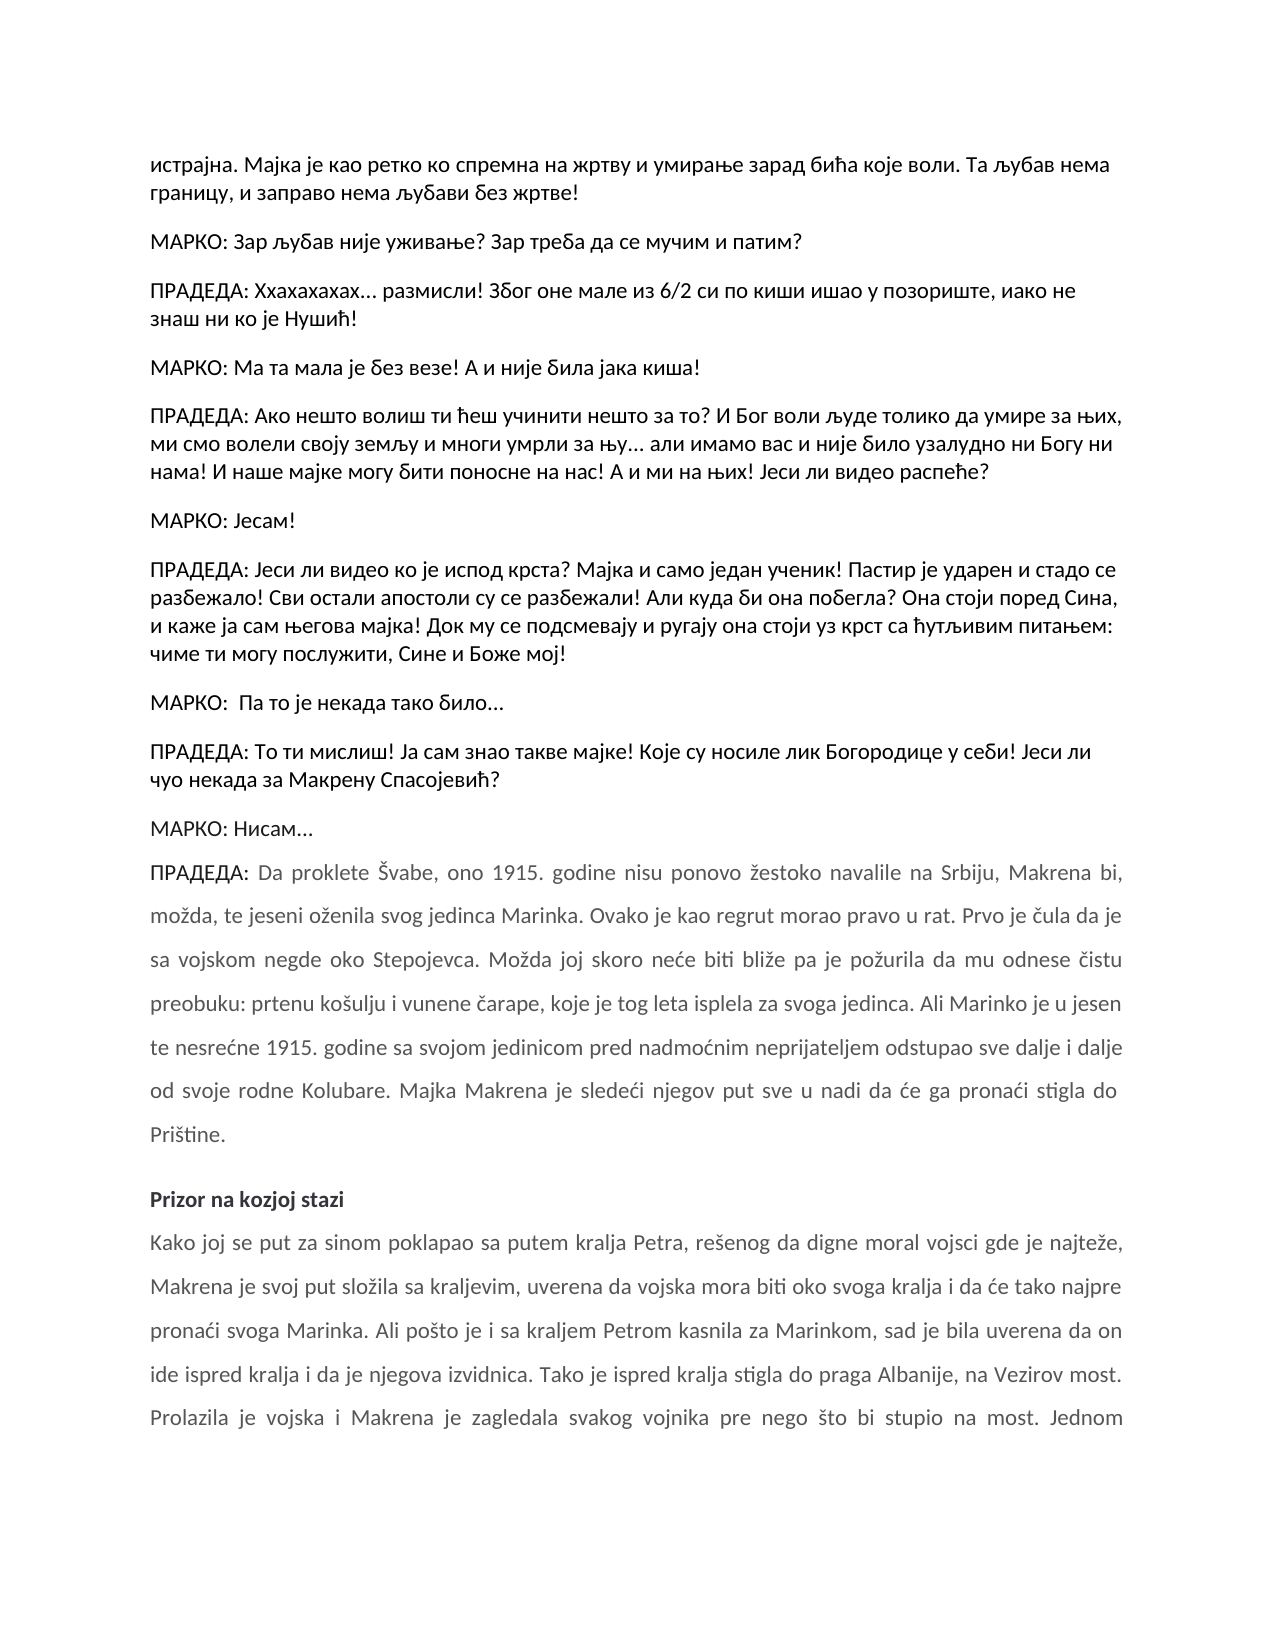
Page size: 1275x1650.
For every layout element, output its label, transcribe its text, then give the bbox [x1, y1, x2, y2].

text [150, 150, 1125, 206]
text ПРАДЕДА: Da proklete Švabe, ono 1915. godine nisu ponovo žestoko navalile na Srbiju, Makrena bi, možda, te jeseni oženila svog jedinca Marinka. Ovako je kao regrut morao pravo u rat. Prvo je čula da je sa vojskom negde oko Stepojevca. Možda joj skoro neće biti bliže pa je požurila da mu odnese čistu preobuku: prtenu košulju i vunene čarape, koje je tog leta isplela za svoga jedinca. Ali Marinko je u jesen te nesrećne 1915. godine sa svojom jedinicom pred nadmoćnim neprijateljem odstupao sve dalje i dalje od svoje rodne Kolubare. Majka Makrena je sledeći njegov put sve u nadi da će ga pronaći stigla do Prištine. [150, 842, 1125, 1148]
text ПРАДЕДА: Ако нешто волиш ти ћеш учинити нешто за то? И Бог воли људе толико да умире за њих, ми смо волели своју земљу и многи умрли за њу... али имамо вас и није било узалудно ни Богу ни нама! И наше мајке могу бити поносне на нас! А и ми на њих! Јеси ли видео распеће? [150, 401, 1125, 486]
text МАРКО: Ма та мала је без везе! А и није била јака киша! [150, 353, 1125, 381]
text ПРАДЕДА: Јеси ли видео ко је испод крста? Мајка и само један ученик! Пастир је ударен и стадо се разбежало! Сви остали апостоли су се разбежали! Али куда би она побегла? Она стоји поред Сина, и каже ја сам његова мајка! Док му се подсмевају и ругају она стоји уз крст са ћутљивим питањем: чиме ти могу послужити, Сине и Боже мој! [150, 555, 1125, 667]
text Prizor na kozjoj stazi [150, 1169, 1125, 1213]
text МАРКО: Па то је некада тако било... [150, 688, 1125, 716]
text МАРКО: Јесам! [150, 506, 1125, 534]
text МАРКО: Зар љубав није уживање? Зар треба да се мучим и патим? [150, 227, 1125, 255]
text ПРАДЕДА: Ххахахахах... размисли! Због оне мале из 6/2 си по киши ишао у позориште, иако не знаш ни ко је Нушић! [150, 276, 1125, 332]
text МАРКО: Нисам... [150, 814, 1125, 842]
text ПРАДЕДА: То ти мислиш! Ја сам знао такве мајке! Које су носиле лик Богородице у себи! Јеси ли чуо некада за Макрену Спасојевић? [150, 737, 1125, 793]
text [150, 1213, 1125, 1431]
